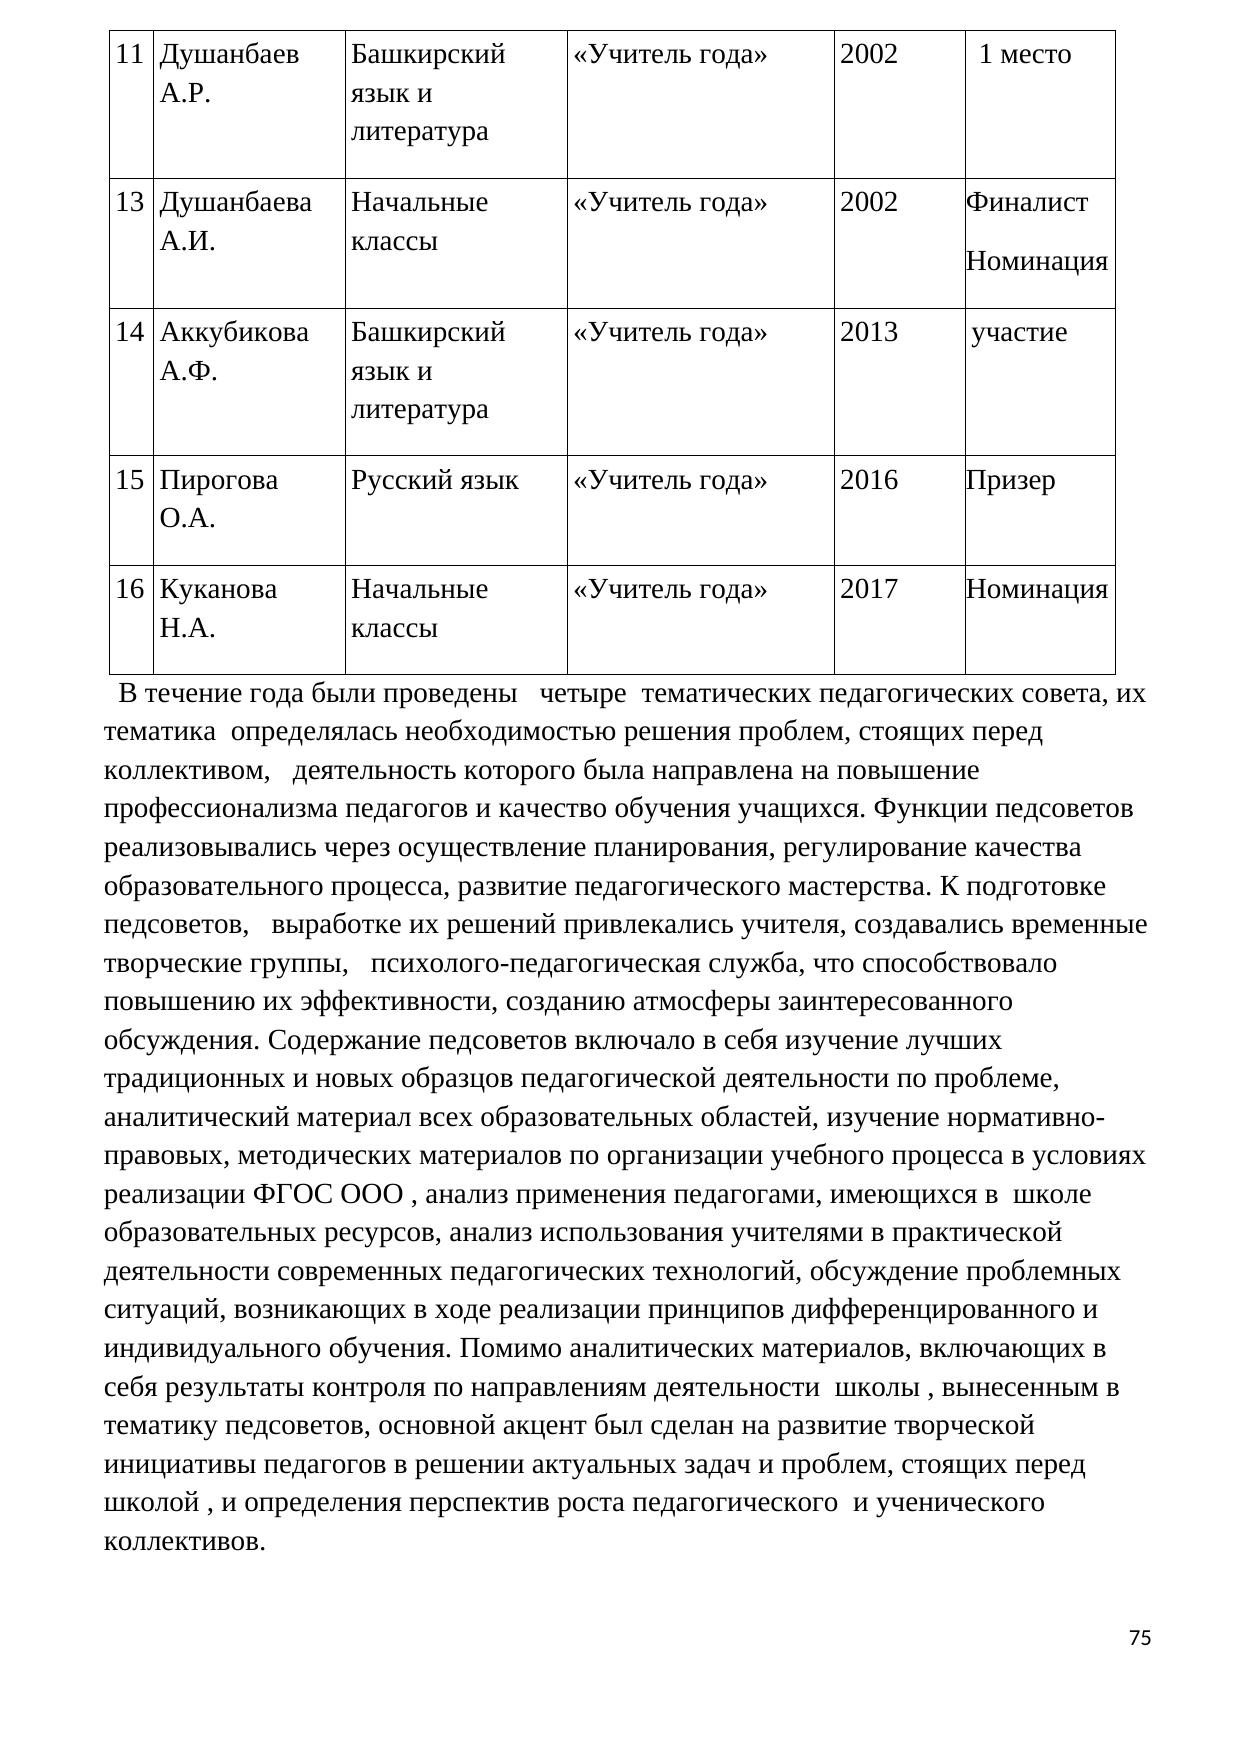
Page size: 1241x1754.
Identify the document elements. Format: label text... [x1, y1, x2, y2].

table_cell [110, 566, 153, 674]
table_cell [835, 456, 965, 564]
text В течение года были проведены четыре тематических педагогических совета, их тематика определялась необходимостью решения проблем, стоящих перед коллективом, деятельность которого была направлена на повышение профессионализма педагогов и качество обучения учащихся. Функции педсоветов реализовывались через осуществление планирования, регулирование качества образовательного процесса, развитие педагогического мастерства. К подготовке педсоветов, выработке их решений привлекались учителя, создавались временные творческие группы, психолого-педагогическая служба, что способствовало повышению их эффективности, созданию атмосферы заинтересованного обсуждения. Содержание педсоветов включало в себя изучение лучших традиционных и новых образцов педагогической деятельности по проблеме, аналитический материал всех образовательных областей, изучение нормативно-правовых, методических материалов по организации учебного процесса в условиях реализации ФГОС ООО , анализ применения педагогами, имеющихся в школе образовательных ресурсов, анализ использования учителями в практической деятельности современных педагогических технологий, обсуждение проблемных ситуаций, возникающих в ходе реализации принципов дифференцированного и индивидуального обучения. Помимо аналитических материалов, включающих в себя результаты контроля по направлениям деятельности школы , вынесенным в тематику педсоветов, основной акцент был сделан на развитие творческой инициативы педагогов в решении актуальных задач и проблем, стоящих перед школой , и определения перспектив роста педагогического и ученического коллективов. [103, 675, 1152, 1556]
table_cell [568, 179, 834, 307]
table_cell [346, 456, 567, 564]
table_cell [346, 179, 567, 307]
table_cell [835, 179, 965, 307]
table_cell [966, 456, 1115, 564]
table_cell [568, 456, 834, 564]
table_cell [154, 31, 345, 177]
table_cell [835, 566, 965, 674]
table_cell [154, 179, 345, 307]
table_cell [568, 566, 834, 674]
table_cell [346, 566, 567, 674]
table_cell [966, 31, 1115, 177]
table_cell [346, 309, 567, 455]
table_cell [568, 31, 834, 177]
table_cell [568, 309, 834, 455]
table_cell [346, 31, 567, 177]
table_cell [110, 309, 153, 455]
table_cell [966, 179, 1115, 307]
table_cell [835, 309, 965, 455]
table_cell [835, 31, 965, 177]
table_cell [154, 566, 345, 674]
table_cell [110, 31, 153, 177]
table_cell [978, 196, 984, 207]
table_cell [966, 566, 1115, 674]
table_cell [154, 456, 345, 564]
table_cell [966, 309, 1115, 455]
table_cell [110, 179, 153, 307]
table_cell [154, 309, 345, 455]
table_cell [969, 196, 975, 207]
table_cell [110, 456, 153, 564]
